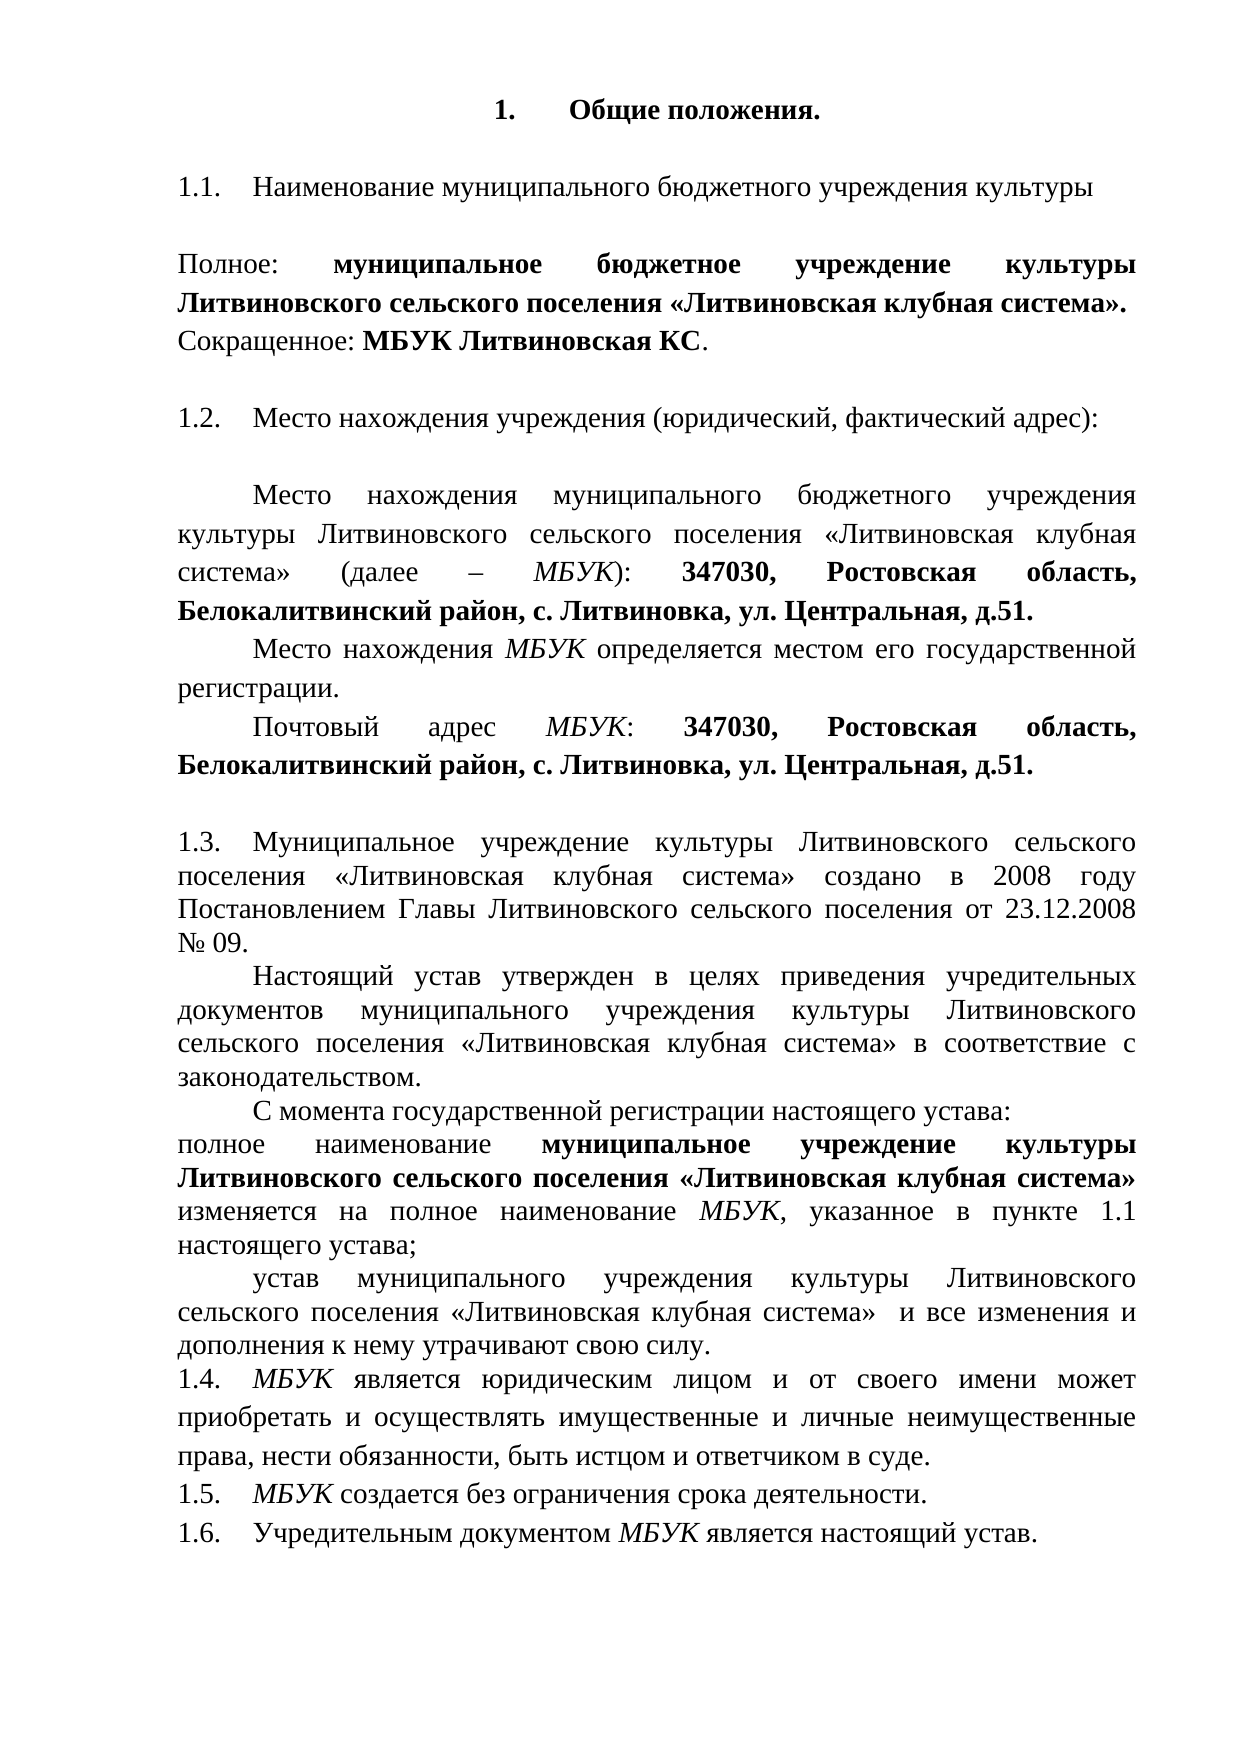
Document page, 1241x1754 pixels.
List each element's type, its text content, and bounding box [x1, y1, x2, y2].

list Место нахождения учреждения (юридический, фактический адрес): [177, 400, 1137, 434]
text Сокращенное: МБУК Литвиновская КС. [177, 323, 1137, 357]
text Место нахождения МБУК определяется местом его государственной регистрации. [177, 632, 1137, 704]
list МБУК создается без ограничения срока деятельности. [177, 1477, 1137, 1510]
text Полное: муниципальное бюджетное учреждение культуры Литвиновского сельского поселения «Литвиновская клубная система». [177, 246, 1137, 318]
text Место нахождения муниципального бюджетного учреждения культуры Литвиновского сельского поселения «Литвиновская клубная система» (далее – МБУК): 347030, Ростовская область, Белокалитвинский район, с. Литвиновка, ул. Центральная, д.51. [177, 477, 1137, 627]
text устав муниципального учреждения культуры Литвиновского сельского поселения «Литвиновская клубная система» и все изменения и дополнения к нему утрачивают свою силу. [177, 1260, 1137, 1361]
text Почтовый адрес МБУК: 347030, Ростовская область, Белокалитвинский район, с. Литвиновка, ул. Центральная, д.51. [177, 709, 1137, 781]
list Муниципальное учреждение культуры Литвиновского сельского поселения «Литвиновская клубная система» создано в 2008 году Постановлением Главы Литвиновского сельского поселения от 23.12.2008 № 09. [177, 824, 1137, 958]
text С момента государственной регистрации настоящего устава: [177, 1093, 1137, 1126]
list Наименование муниципального бюджетного учреждения культуры [177, 169, 1137, 203]
list Учредительным документом МБУК является настоящий устав. [177, 1515, 1137, 1549]
list Общие положения. [177, 92, 1137, 126]
list МБУК является юридическим лицом и от своего имени может приобретать и осуществлять имущественные и личные неимущественные права, нести обязанности, быть истцом и ответчиком в суде. [177, 1361, 1137, 1472]
text полное наименование муниципальное учреждение культуры Литвиновского сельского поселения «Литвиновская клубная система» изменяется на полное наименование МБУК, указанное в пункте 1.1 настоящего устава; [177, 1126, 1137, 1260]
text Настоящий устав утвержден в целях приведения учредительных документов муниципального учреждения культуры Литвиновского сельского поселения «Литвиновская клубная система» в соответствие с законодательством. [177, 958, 1137, 1093]
